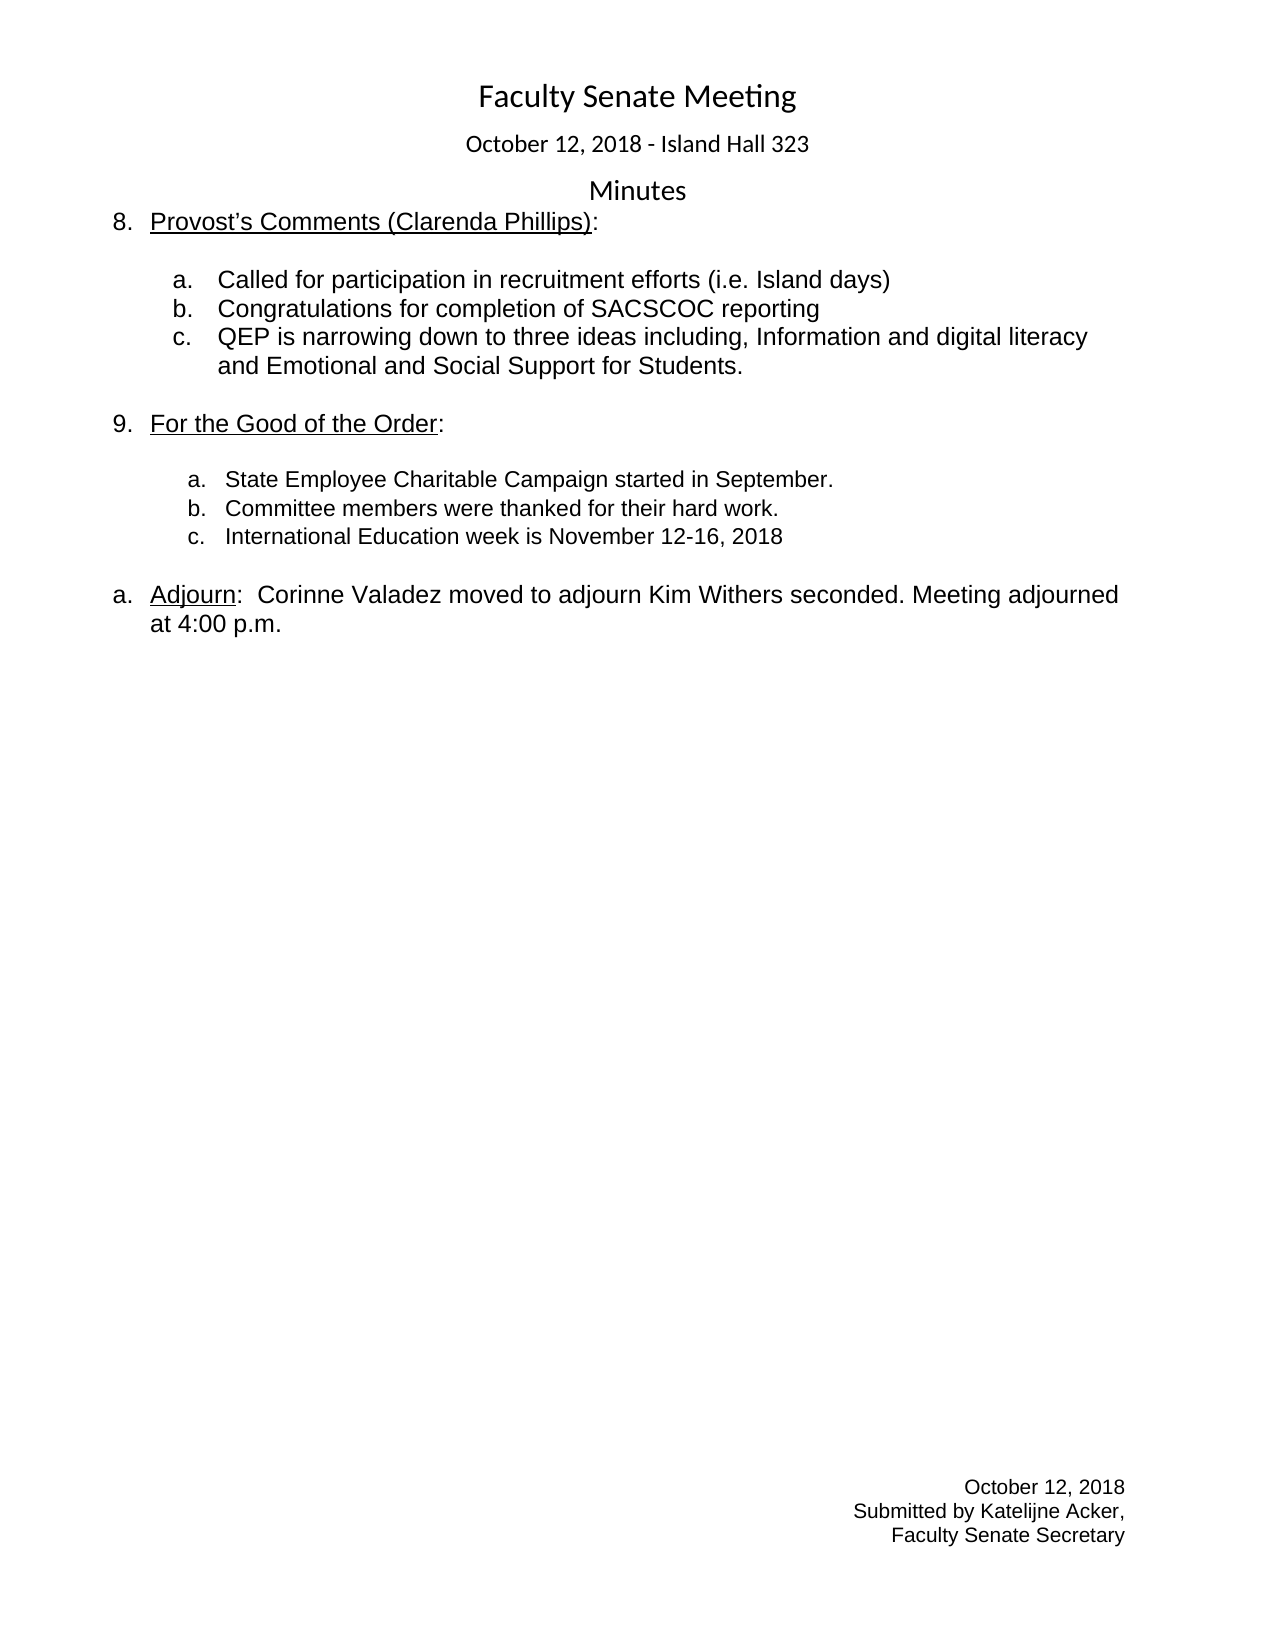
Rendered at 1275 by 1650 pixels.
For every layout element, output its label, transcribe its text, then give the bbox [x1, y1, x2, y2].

list Called for participation in recruitment efforts (i.e. Island days) [172, 265, 1125, 293]
list State Employee Charitable Campaign started in September. [187, 466, 1125, 492]
list Provost’s Comments (Clarenda Phillips): [112, 207, 1125, 236]
list International Education week is November 12-16, 2018 [187, 523, 1125, 549]
list Adjourn: Corinne Valadez moved to adjourn Kim Withers seconded. Meeting adjourned at 4:00 p.m. [112, 580, 1125, 638]
list Congratulations for completion of SACSCOC reporting [172, 293, 1125, 322]
list QEP is narrowing down to three ideas including, Information and digital literacy and Emotional and Social Support for Students. [172, 322, 1125, 380]
list Committee members were thanked for their hard work. [187, 494, 1125, 521]
list For the Good of the Order: [112, 408, 1125, 437]
